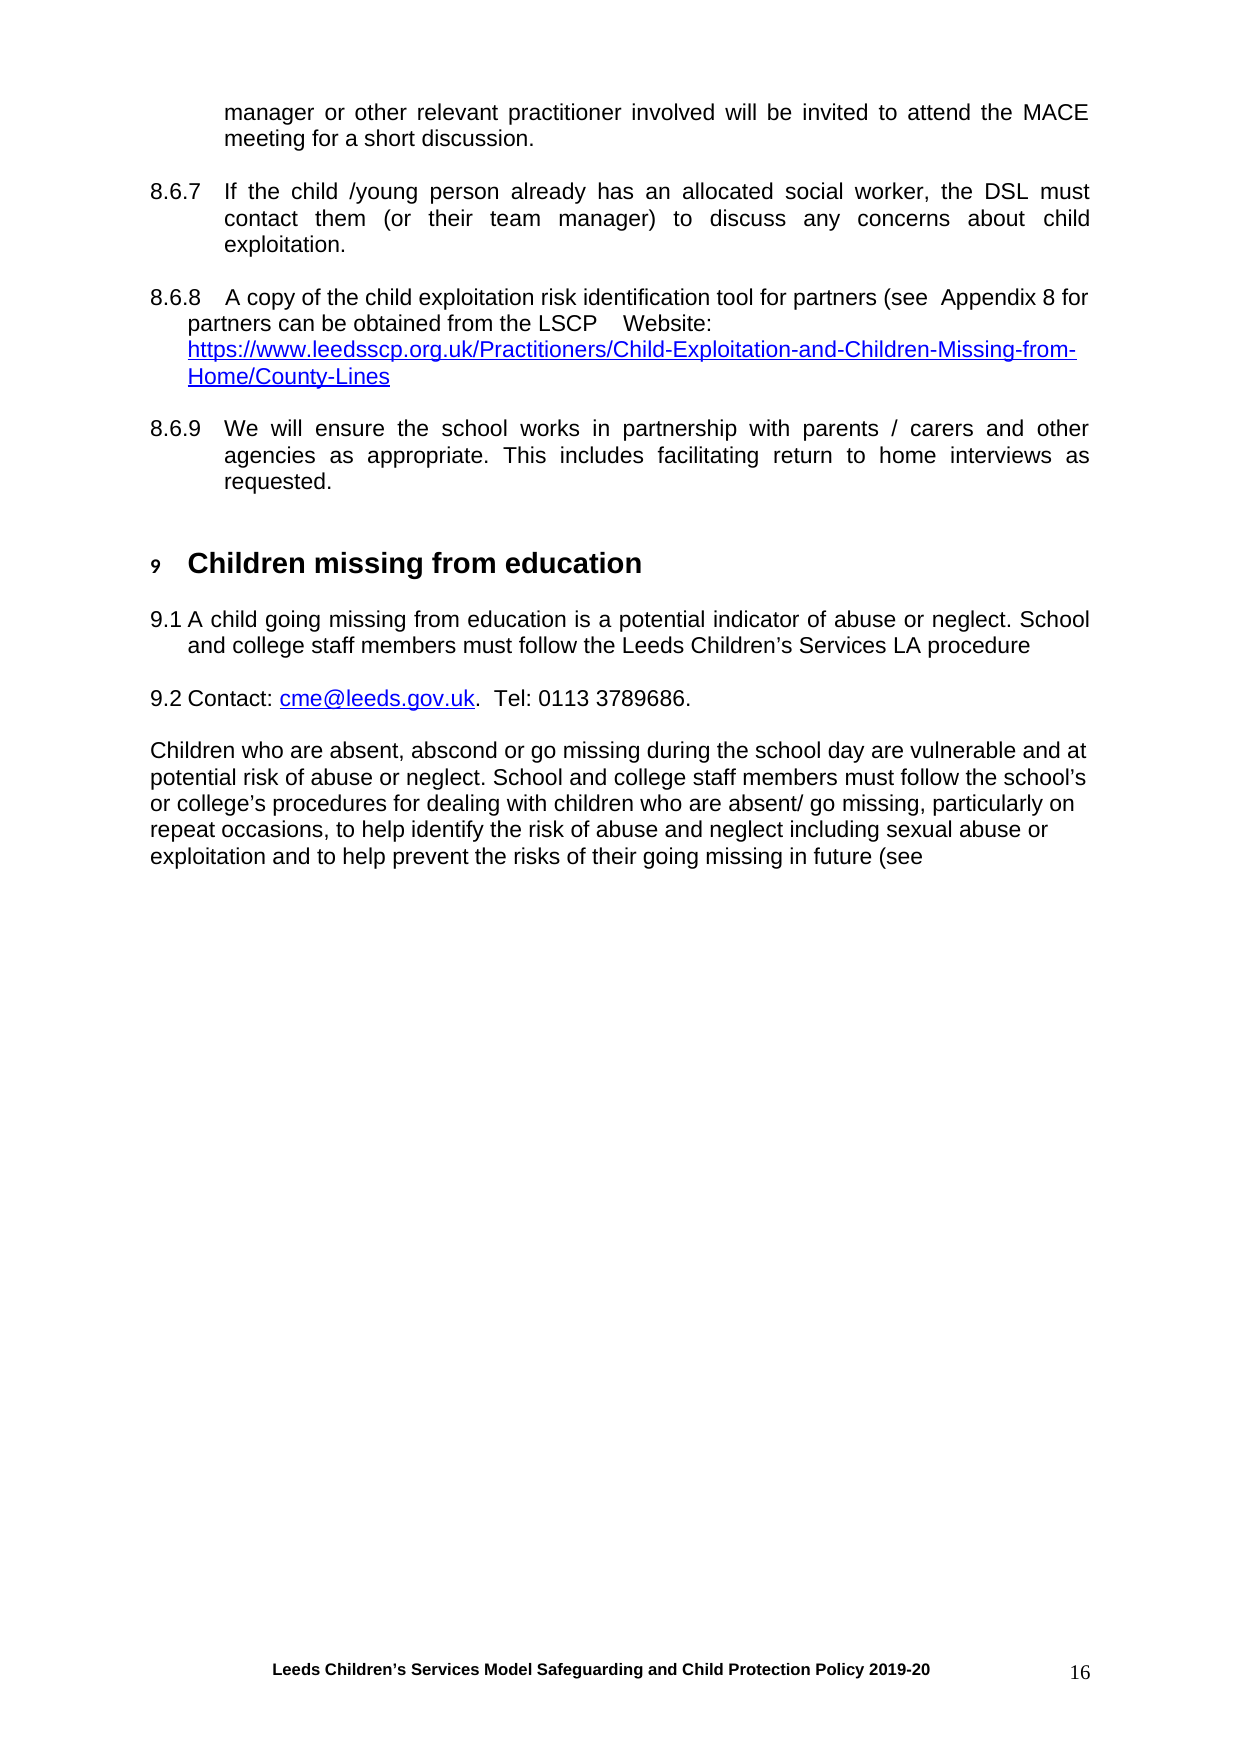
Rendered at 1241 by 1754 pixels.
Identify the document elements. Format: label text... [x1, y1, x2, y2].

list A copy of the child exploitation risk identification tool for partners (see Appendix 8 for partners can be obtained from the LSCP Website: https://www.leedsscp.org.uk/Practitioners/Child-Exploitation-and-Children-Missing-from-Home/County-Lines [150, 283, 1090, 389]
subtitle Children missing from education [150, 546, 1090, 579]
list Contact: cme@leeds.gov.uk. Tel: 0113 3789686. [150, 685, 1090, 711]
text Children who are absent, abscond or go missing during the school day are vulnerable and at potential risk of abuse or neglect. School and college staff members must follow the school’s or college’s procedures for dealing with children who are absent/ go missing, particularly on repeat occasions, to help identify the risk of abuse and neglect including sexual abuse or exploitation and to help prevent the risks of their going missing in future (see [150, 737, 1090, 869]
list A child going missing from education is a potential indicator of abuse or neglect. School and college staff members must follow the Leeds Children’s Services LA procedure [150, 606, 1090, 658]
list If the child /young person already has an allocated social worker, the DSL must contact them (or their team manager) to discuss any concerns about child exploitation. [150, 178, 1090, 257]
list We will ensure the school works in partnership with parents / carers and other agencies as appropriate. This includes facilitating return to home interviews as requested. [150, 415, 1090, 494]
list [150, 99, 1090, 152]
